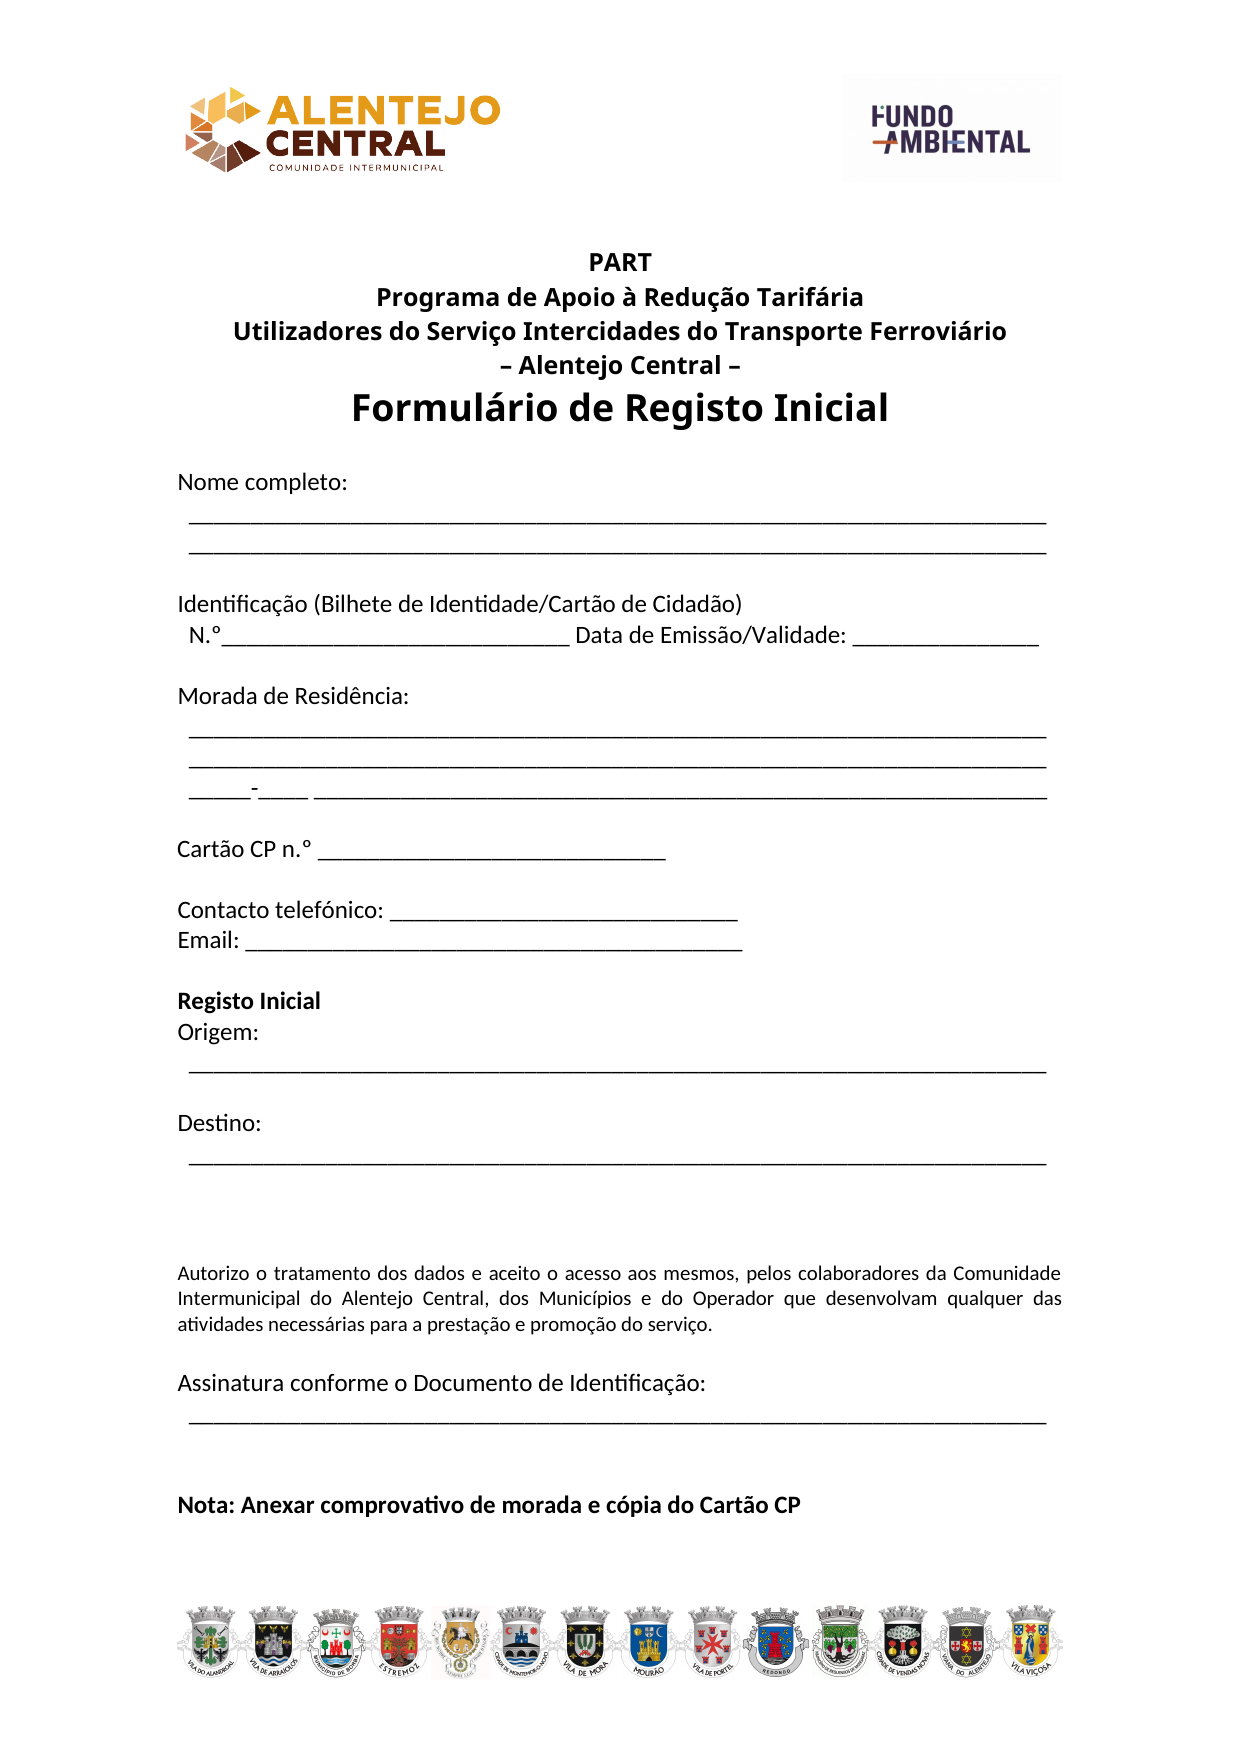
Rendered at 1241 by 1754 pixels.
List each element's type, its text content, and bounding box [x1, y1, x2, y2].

text Formulário de Registo Inicial [177, 381, 1063, 432]
text Identificação (Bilhete de Identidade/Cartão de Cidadão) [177, 588, 1063, 619]
text Autorizo o tratamento dos dados e aceito o acesso aos mesmos, pelos colaboradores da Comunidade Intermunicipal do Alentejo Central, dos Municípios e do Operador que desenvolvam qualquer das atividades necessárias para a prestação e promoção do serviço. [177, 1260, 1063, 1336]
text Email: ________________________________________ [177, 924, 1063, 955]
text – Alentejo Central – [177, 347, 1063, 381]
table_header Cartão CP n.º ____________________________ [177, 833, 1062, 863]
text Nota: Anexar comprovativo de morada e cópia do Cartão CP [177, 1489, 1063, 1519]
table_header _____________________________________________________________________ [177, 1397, 1062, 1428]
text Morada de Residência: [177, 680, 1063, 711]
table_header N.º____________________________ Data de Emissão/Validade: _______________ [177, 619, 1062, 649]
table_header _____________________________________________________________________ [177, 1046, 1062, 1077]
table_header __________________________________________________________________________________________________________________________________________ [177, 497, 1063, 558]
picture [841, 73, 1063, 183]
table_header _____________________________________________________________________ [177, 1138, 1062, 1168]
text Programa de Apoio à Redução Tarifária [177, 279, 1063, 313]
text Assinatura conforme o Documento de Identificação: [177, 1367, 1063, 1397]
picture [178, 79, 461, 183]
text Destino: [177, 1107, 1063, 1138]
table_header __________________________________________________________________________________________________________________________________________ _____-____ ___________________________________________________________ [177, 711, 1063, 802]
text Origem: [177, 1016, 1063, 1046]
text Utilizadores do Serviço Intercidades do Transporte Ferroviário [177, 313, 1063, 347]
text Contacto telefónico: ____________________________ [177, 894, 1063, 924]
picture [177, 1605, 1063, 1681]
text PART [177, 245, 1063, 279]
text Registo Inicial [177, 985, 1063, 1016]
text Nome completo: [177, 466, 1063, 497]
